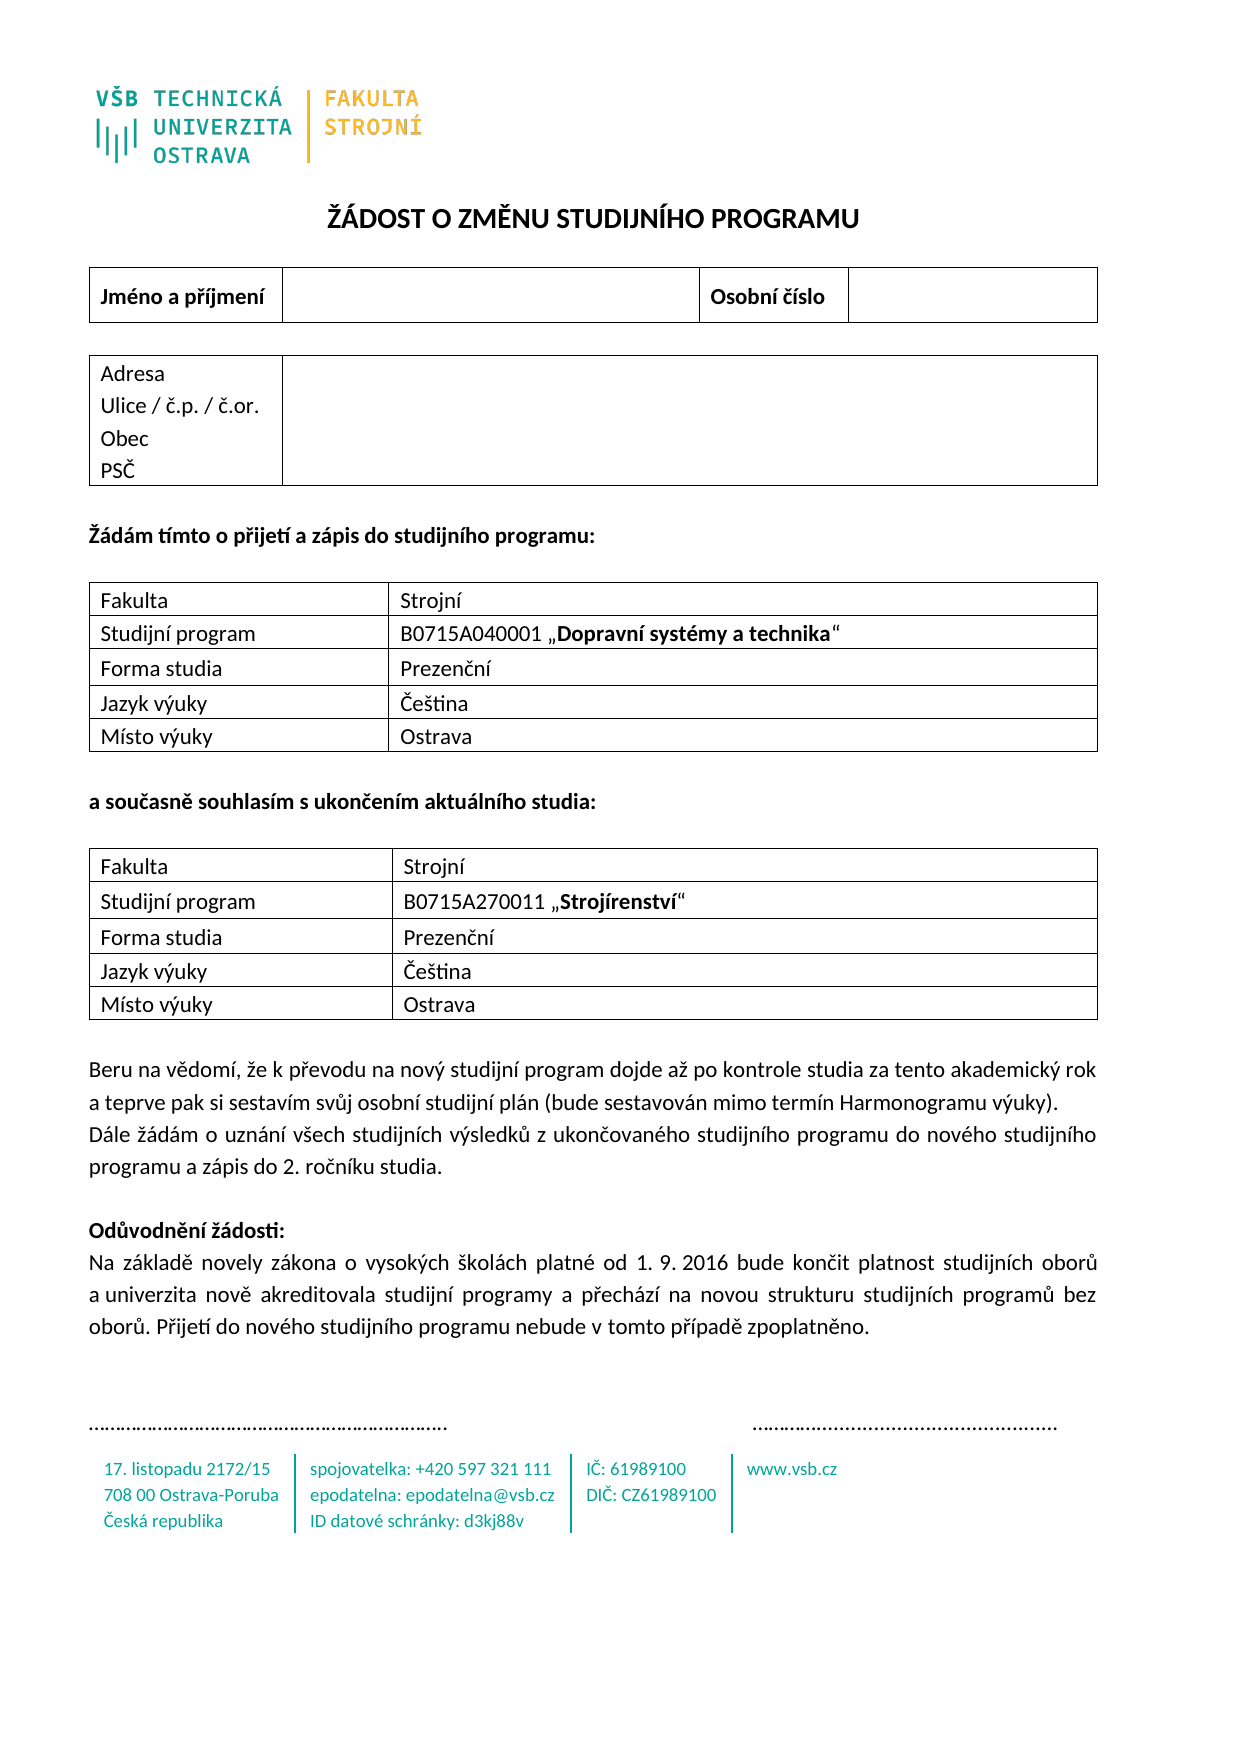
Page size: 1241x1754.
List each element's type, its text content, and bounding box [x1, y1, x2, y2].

table_header [849, 268, 1097, 322]
table_header [283, 268, 699, 322]
table_header Jméno a příjmení [90, 268, 282, 322]
table_header [283, 356, 1097, 484]
table_header Adresa Ulice / č.p. / č.or. Obec PSČ [90, 356, 282, 484]
table_cell Místo výuky [90, 987, 392, 1019]
text Beru na vědomí, že k převodu na nový studijní program dojde až po kontrole studia za tento akademický rok a teprve pak si sestavím svůj osobní studijní plán (bude sestavován mimo termín Harmonogramu výuky). [89, 1052, 1098, 1116]
text Žádost o změnu studijního programu [89, 202, 1098, 234]
table_cell Ostrava [389, 719, 1097, 751]
table_cell Jazyk výuky [90, 686, 388, 718]
table_header Fakulta [90, 849, 392, 881]
text ………………………………………………………….. ………….......................................... [89, 1405, 1098, 1437]
table_cell B0715A040001 „Dopravní systémy a technika“ [389, 616, 1097, 648]
table_header Fakulta [90, 583, 388, 615]
table_cell Prezenční [389, 649, 1097, 684]
table_cell Místo výuky [90, 719, 388, 751]
table_cell Forma studia [90, 649, 388, 684]
table_header Strojní [389, 583, 1097, 615]
table_header Osobní číslo [700, 268, 848, 322]
text Dále žádám o uznání všech studijních výsledků z ukončovaného studijního programu do nového studijního programu a zápis do 2. ročníku studia. [89, 1116, 1098, 1181]
table_cell Studijní program [90, 882, 392, 918]
table_cell B0715A270011 „Strojírenství“ [393, 882, 1097, 918]
table_header Strojní [393, 849, 1097, 881]
text Žádám tímto o přijetí a zápis do studijního programu: [89, 518, 1098, 550]
table_cell Studijní program [90, 616, 388, 648]
text Na základě novely zákona o vysokých školách platné od 1. 9. 2016 bude končit platnost studijních oborů a univerzita nově akreditovala studijní programy a přechází na novou strukturu studijních programů bez oborů. Přijetí do nového studijního programu nebude v tomto případě zpoplatněno. [89, 1245, 1098, 1341]
table_cell Ostrava [393, 987, 1097, 1019]
text a současně souhlasím s ukončením aktuálního studia: [89, 784, 1098, 816]
table_cell Čeština [393, 954, 1097, 986]
table_cell Prezenční [393, 919, 1097, 953]
picture [96, 86, 428, 163]
table_cell Forma studia [90, 919, 392, 953]
table_cell Čeština [389, 686, 1097, 718]
text Odůvodnění žádosti: [89, 1213, 1098, 1245]
table_cell Jazyk výuky [90, 954, 392, 986]
